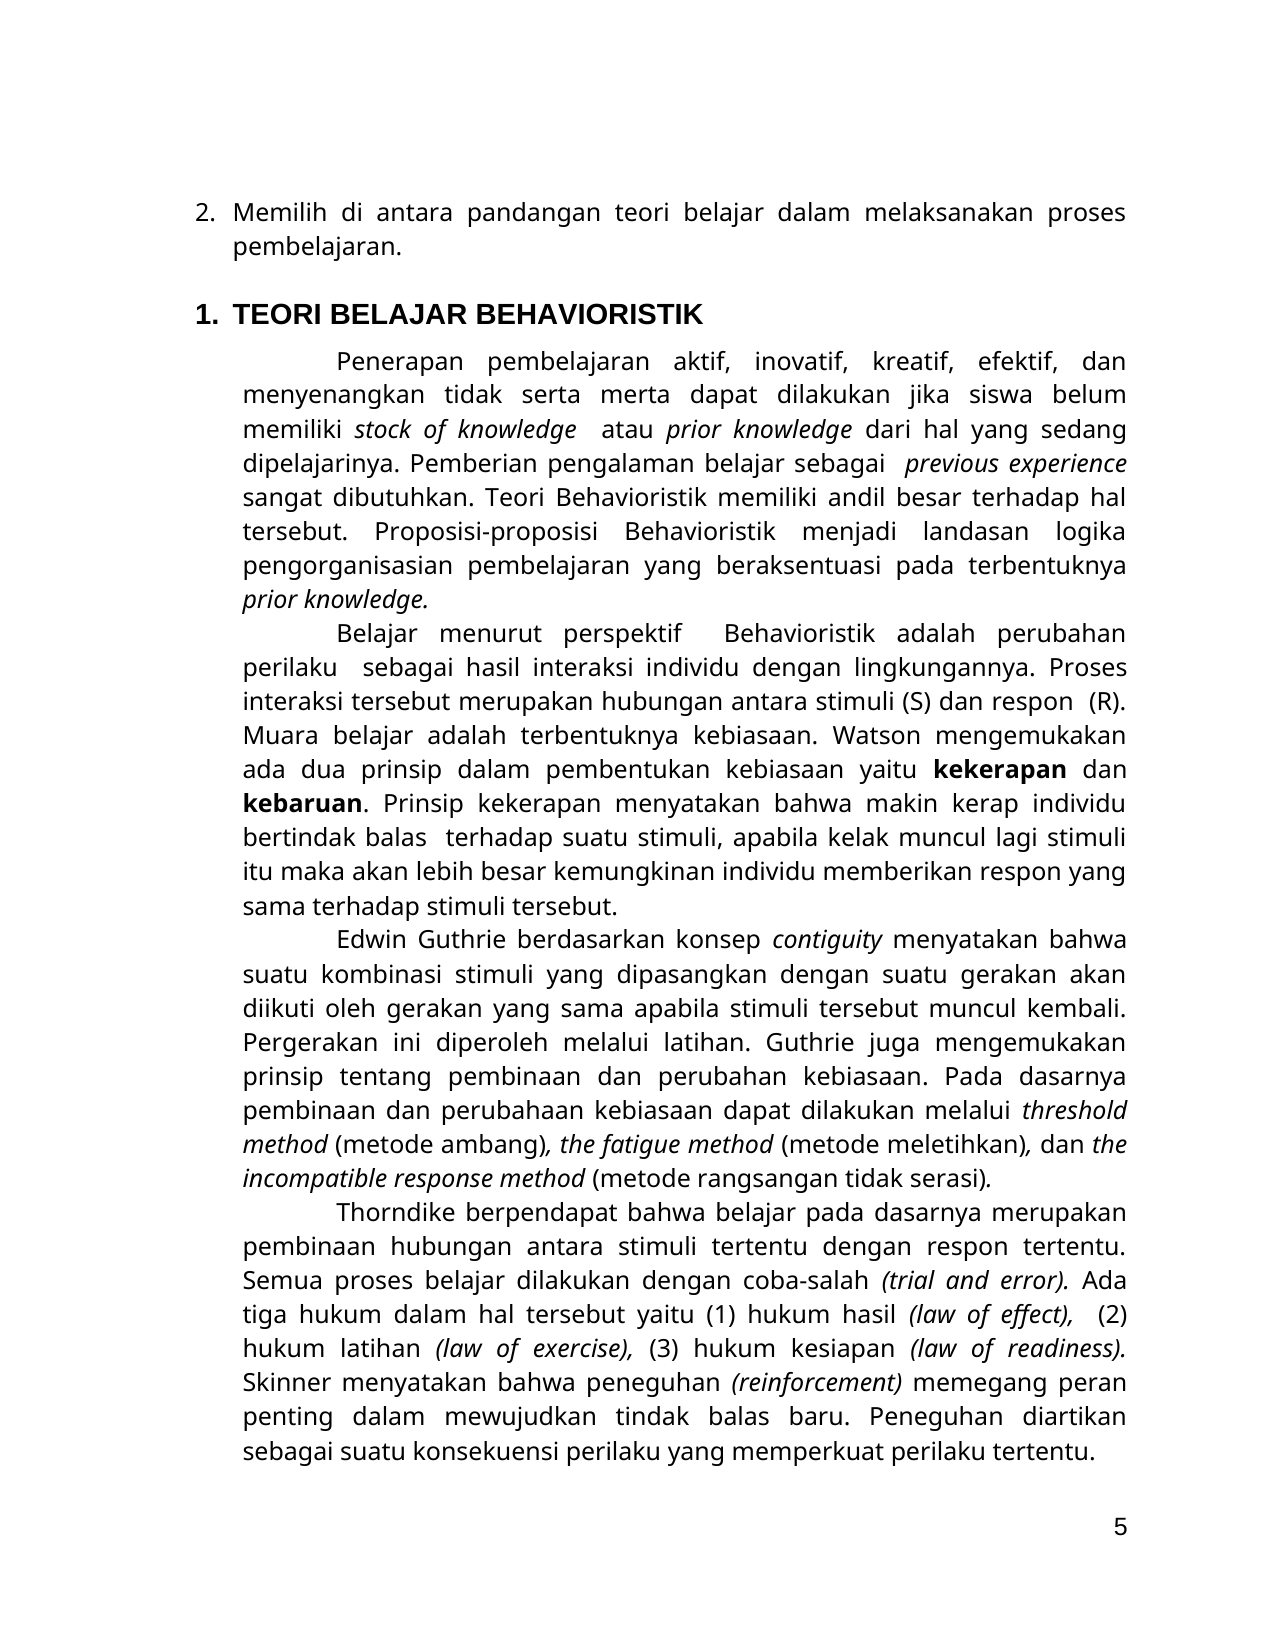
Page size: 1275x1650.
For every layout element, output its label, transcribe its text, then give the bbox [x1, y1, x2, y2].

text Penerapan pembelajaran aktif, inovatif, kreatif, efektif, dan menyenangkan tidak serta merta dapat dilakukan jika siswa belum memiliki stock of knowledge atau prior knowledge dari hal yang sedang dipelajarinya. Pemberian pengalaman belajar sebagai previous experience sangat dibutuhkan. Teori Behavioristik memiliki andil besar terhadap hal tersebut. Proposisi-proposisi Behavioristik menjadi landasan logika pengorganisasian pembelajaran yang beraksentuasi pada terbentuknya prior knowledge. [242, 343, 1127, 616]
text Thorndike berpendapat bahwa belajar pada dasarnya merupakan pembinaan hubungan antara stimuli tertentu dengan respon tertentu. Semua proses belajar dilakukan dengan coba-salah (trial and error). Ada tiga hukum dalam hal tersebut yaitu (1) hukum hasil (law of effect), (2) hukum latihan (law of exercise), (3) hukum kesiapan (law of readiness). Skinner menyatakan bahwa peneguhan (reinforcement) memegang peran penting dalam mewujudkan tindak balas baru. Peneguhan diartikan sebagai suatu konsekuensi perilaku yang memperkuat perilaku tertentu. [242, 1195, 1127, 1467]
text Edwin Guthrie berdasarkan konsep contiguity menyatakan bahwa suatu kombinasi stimuli yang dipasangkan dengan suatu gerakan akan diikuti oleh gerakan yang sama apabila stimuli tersebut muncul kembali. Pergerakan ini diperoleh melalui latihan. Guthrie juga mengemukakan prinsip tentang pembinaan dan perubahan kebiasaan. Pada dasarnya pembinaan dan perubahaan kebiasaan dapat dilakukan melalui threshold method (metode ambang), the fatigue method (metode meletihkan), dan the incompatible response method (metode rangsangan tidak serasi). [242, 922, 1127, 1195]
text Belajar menurut perspektif Behavioristik adalah perubahan perilaku sebagai hasil interaksi individu dengan lingkungannya. Proses interaksi tersebut merupakan hubungan antara stimuli (S) dan respon (R). Muara belajar adalah terbentuknya kebiasaan. Watson mengemukakan ada dua prinsip dalam pembentukan kebiasaan yaitu kekerapan dan kebaruan. Prinsip kekerapan menyatakan bahwa makin kerap individu bertindak balas terhadap suatu stimuli, apabila kelak muncul lagi stimuli itu maka akan lebih besar kemungkinan individu memberikan respon yang sama terhadap stimuli tersebut. [242, 616, 1127, 922]
text Teori Belajar Behavioristik [195, 297, 1127, 331]
list Memilih di antara pandangan teori belajar dalam melaksanakan proses pembelajaran. [195, 195, 1127, 263]
